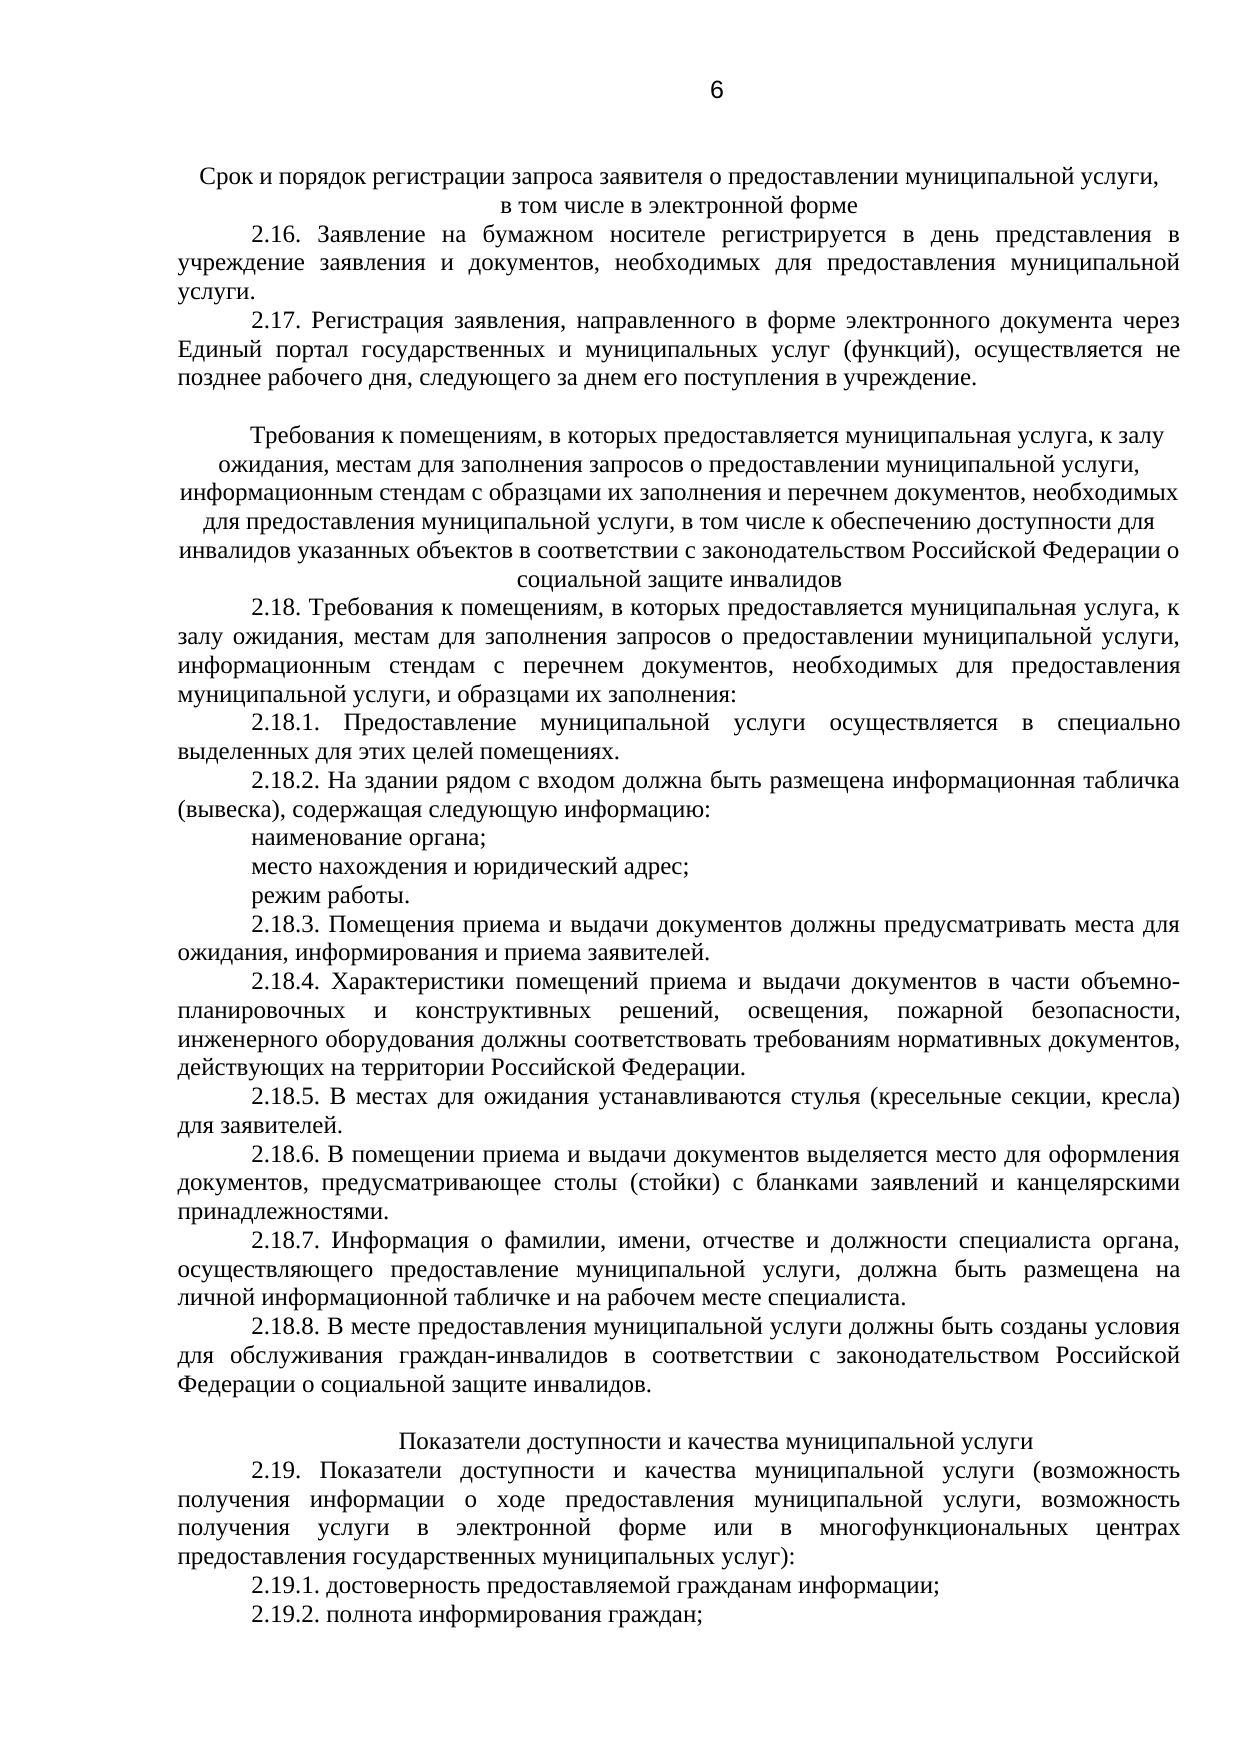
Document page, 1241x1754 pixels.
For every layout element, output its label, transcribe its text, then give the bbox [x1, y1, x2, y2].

text 2.18.3. Помещения приема и выдачи документов должны предусматривать места для ожидания, информирования и приема заявителей. [177, 909, 1181, 966]
text 2.19.1. достоверность предоставляемой гражданам информации; [177, 1570, 1181, 1599]
text режим работы. [177, 880, 1181, 909]
text 2.19. Показатели доступности и качества муниципальной услуги (возможность получения информации о ходе предоставления муниципальной услуги, возможность получения услуги в электронной форме или в многофункциональных центрах предоставления государственных муниципальных услуг): [177, 1455, 1181, 1570]
text Требования к помещениям, в которых предоставляется муниципальная услуга, к залу ожидания, местам для заполнения запросов о предоставлении муниципальной услуги, информационным стендам с образцами их заполнения и перечнем документов, необходимых для предоставления муниципальной услуги, в том числе к обеспечению доступности для инвалидов указанных объектов в соответствии с законодательством Российской Федерации о социальной защите инвалидов [177, 420, 1181, 592]
text 2.18. Требования к помещениям, в которых предоставляется муниципальная услуга, к залу ожидания, местам для заполнения запросов о предоставлении муниципальной услуги, информационным стендам с перечнем документов, необходимых для предоставления муниципальной услуги, и образцами их заполнения: [177, 592, 1181, 707]
text 2.19.2. полнота информирования граждан; [177, 1599, 1181, 1627]
text 2.16. Заявление на бумажном носителе регистрируется в день представления в учреждение заявления и документов, необходимых для предоставления муниципальной услуги. [177, 219, 1181, 305]
text наименование органа; [177, 822, 1181, 851]
text в том числе в электронной форме [177, 190, 1181, 219]
text 2.18.5. В местах для ожидания устанавливаются стулья (кресельные секции, кресла) для заявителей. [177, 1081, 1181, 1139]
text 2.18.4. Характеристики помещений приема и выдачи документов в части объемно-планировочных и конструктивных решений, освещения, пожарной безопасности, инженерного оборудования должны соответствовать требованиям нормативных документов, действующих на территории Российской Федерации. [177, 966, 1181, 1081]
text Срок и порядок регистрации запроса заявителя о предоставлении муниципальной услуги, [177, 161, 1181, 190]
text Показатели доступности и качества муниципальной услуги [177, 1426, 1181, 1455]
text 2.18.1. Предоставление муниципальной услуги осуществляется в специально выделенных для этих целей помещениях. [177, 707, 1181, 765]
text 2.17. Регистрация заявления, направленного в форме электронного документа через Единый портал государственных и муниципальных услуг (функций), осуществляется не позднее рабочего дня, следующего за днем его поступления в учреждение. [177, 305, 1181, 391]
text 2.18.2. На здании рядом с входом должна быть размещена информационная табличка (вывеска), содержащая следующую информацию: [177, 765, 1181, 822]
text 2.18.8. В месте предоставления муниципальной услуги должны быть созданы условия для обслуживания граждан-инвалидов в соответствии с законодательством Российской Федерации о социальной защите инвалидов. [177, 1311, 1181, 1397]
text место нахождения и юридический адрес; [177, 851, 1181, 880]
text 2.18.6. В помещении приема и выдачи документов выделяется место для оформления документов, предусматривающее столы (стойки) с бланками заявлений и канцелярскими принадлежностями. [177, 1139, 1181, 1225]
text 2.18.7. Информация о фамилии, имени, отчестве и должности специалиста органа, осуществляющего предоставление муниципальной услуги, должна быть размещена на личной информационной табличке и на рабочем месте специалиста. [177, 1225, 1181, 1311]
